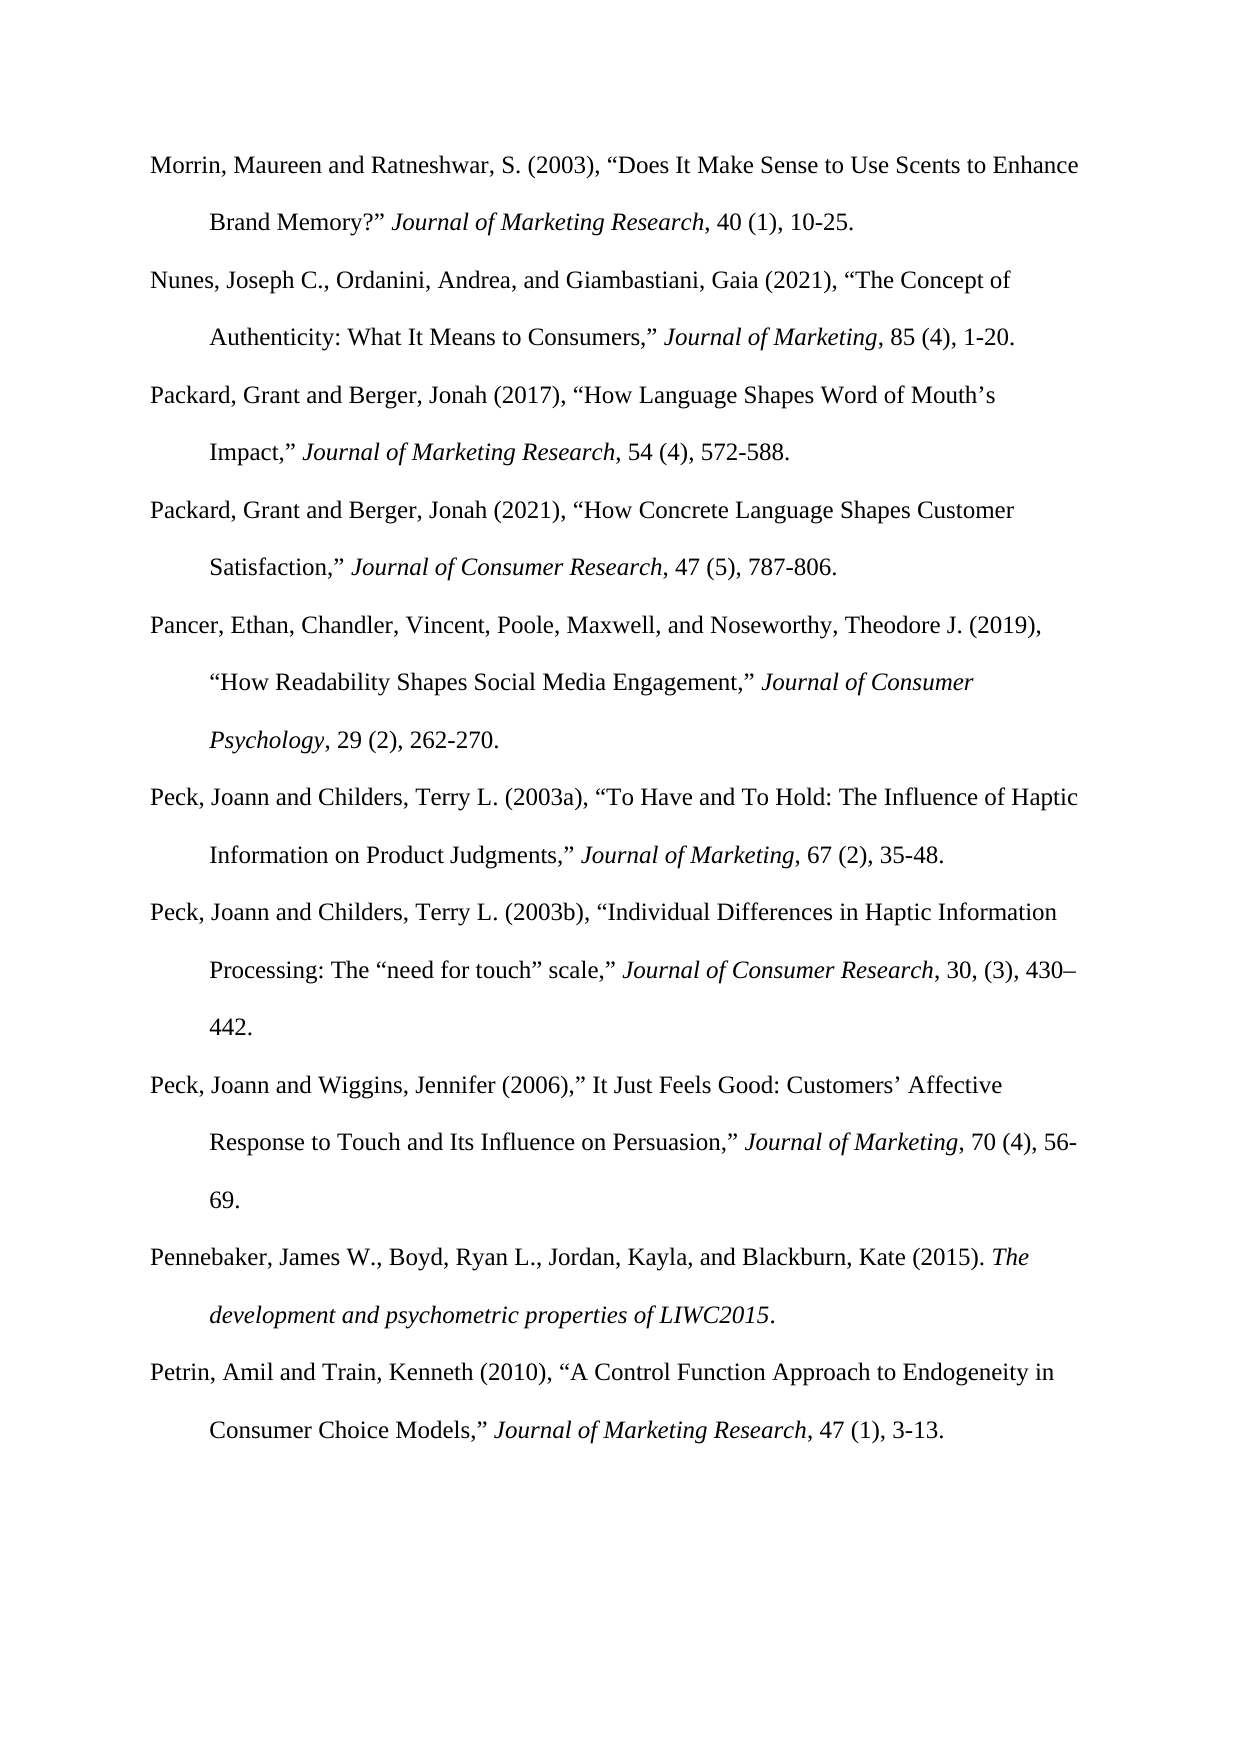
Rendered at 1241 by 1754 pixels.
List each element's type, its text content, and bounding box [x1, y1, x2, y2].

text Pennebaker, James W., Boyd, Ryan L., Jordan, Kayla, and Blackburn, Kate (2015). The development and psychometric properties of LIWC2015. [150, 1242, 1090, 1329]
text Morrin, Maureen and Ratneshwar, S. (2003), “Does It Make Sense to Use Scents to Enhance Brand Memory?” Journal of Marketing Research, 40 (1), 10-25. [150, 150, 1090, 236]
text Pancer, Ethan, Chandler, Vincent, Poole, Maxwell, and Noseworthy, Theodore J. (2019), “How Readability Shapes Social Media Engagement,” Journal of Consumer Psychology, 29 (2), 262-270. [150, 610, 1090, 754]
text Petrin, Amil and Train, Kenneth (2010), “A Control Function Approach to Endogeneity in Consumer Choice Models,” Journal of Marketing Research, 47 (1), 3-13. [150, 1357, 1090, 1444]
text Peck, Joann and Childers, Terry L. (2003b), “Individual Differences in Haptic Information Processing: The “need for touch” scale,” Journal of Consumer Research, 30, (3), 430–442. [150, 897, 1090, 1041]
text Packard, Grant and Berger, Jonah (2017), “How Language Shapes Word of Mouth’s Impact,” Journal of Marketing Research, 54 (4), 572-588. [150, 380, 1090, 466]
text Peck, Joann and Wiggins, Jennifer (2006),” It Just Feels Good: Customers’ Affective Response to Touch and Its Influence on Persuasion,” Journal of Marketing, 70 (4), 56-69. [150, 1070, 1090, 1214]
text Peck, Joann and Childers, Terry L. (2003a), “To Have and To Hold: The Influence of Haptic Information on Product Judgments,” Journal of Marketing, 67 (2), 35-48. [150, 782, 1090, 869]
text Packard, Grant and Berger, Jonah (2021), “How Concrete Language Shapes Customer Satisfaction,” Journal of Consumer Research, 47 (5), 787-806. [150, 495, 1090, 581]
text Nunes, Joseph C., Ordanini, Andrea, and Giambastiani, Gaia (2021), “The Concept of Authenticity: What It Means to Consumers,” Journal of Marketing, 85 (4), 1-20. [150, 265, 1090, 351]
